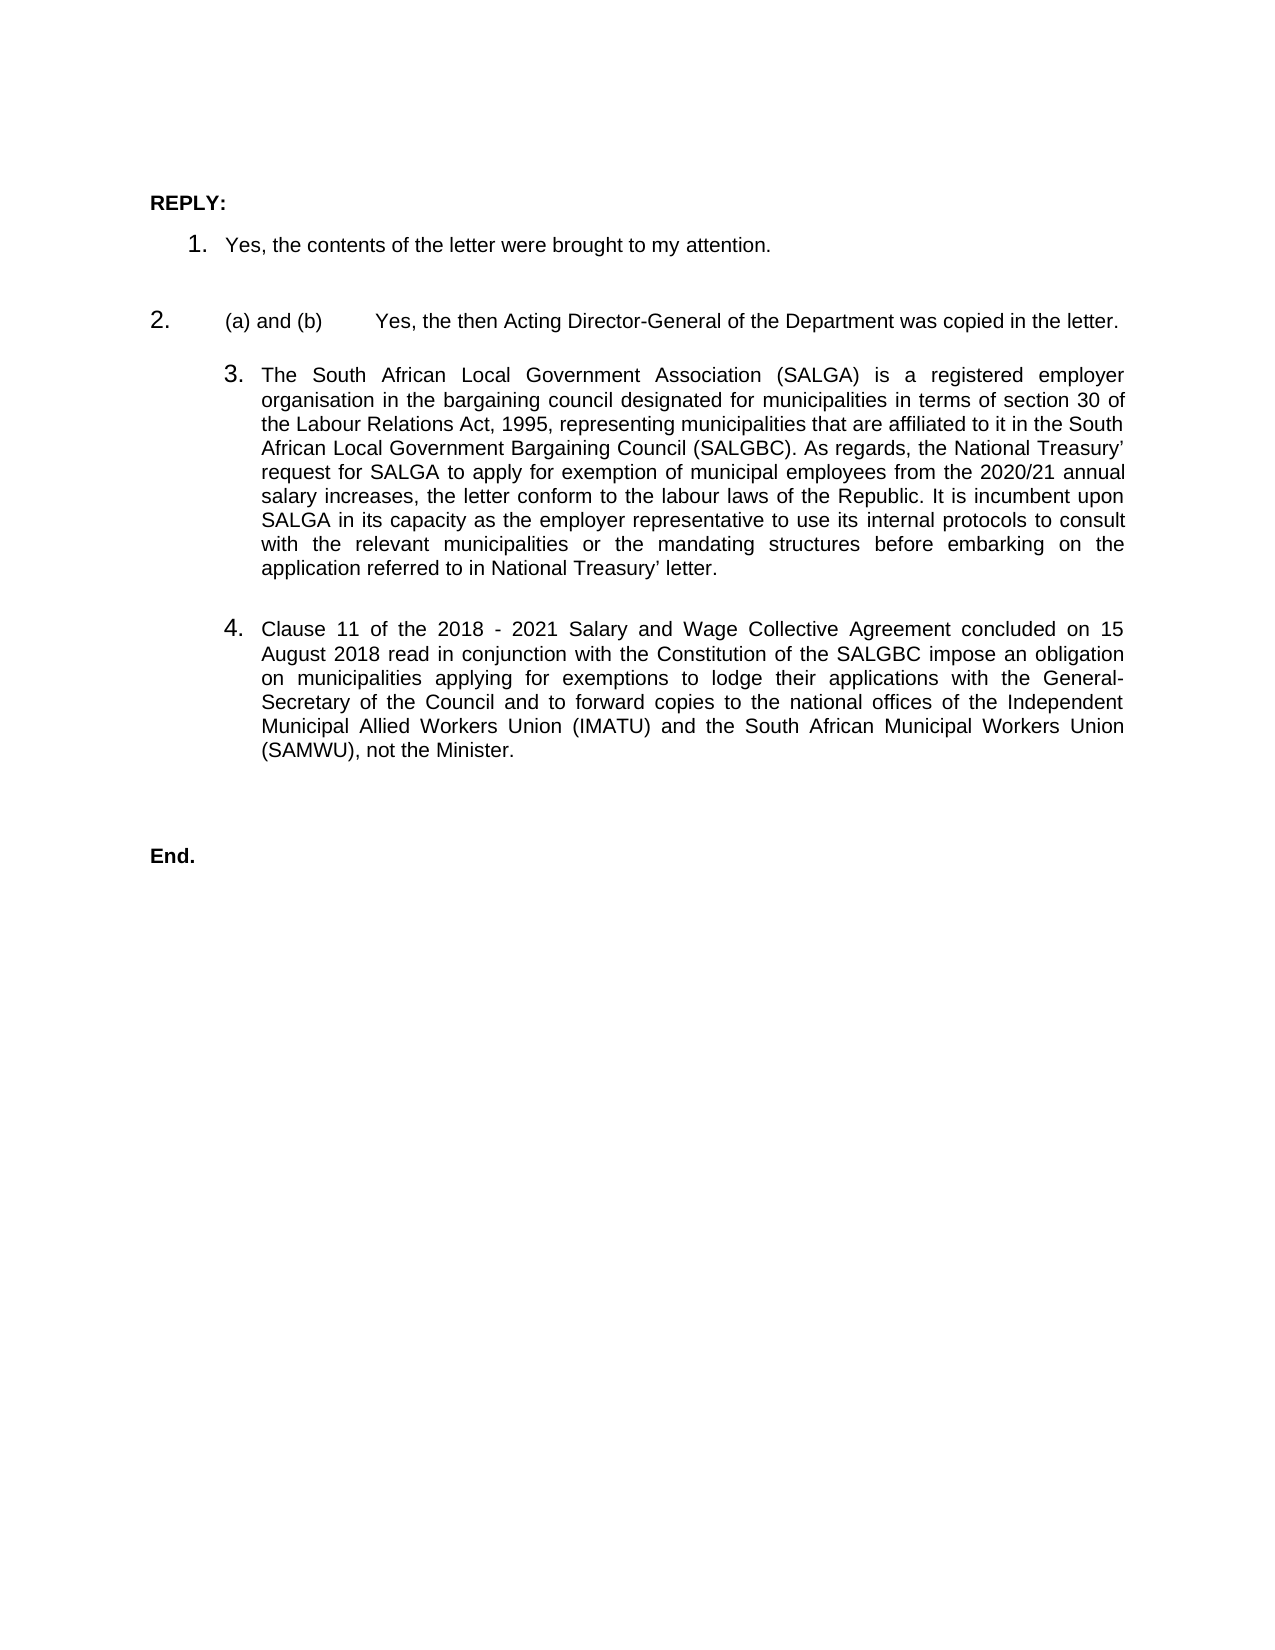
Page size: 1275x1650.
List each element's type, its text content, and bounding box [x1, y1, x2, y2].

list Clause 11 of the 2018 - 2021 Salary and Wage Collective Agreement concluded on 15 August 2018 read in conjunction with the Constitution of the SALGBC impose an obligation on municipalities applying for exemptions to lodge their applications with the General-Secretary of the Council and to forward copies to the national offices of the Independent Municipal Allied Workers Union (IMATU) and the South African Municipal Workers Union (SAMWU), not the Minister. [223, 613, 1125, 762]
list Yes, the contents of the letter were brought to my attention. [187, 229, 1139, 258]
list (a) and (b) Yes, the then Acting Director-General of the Department was copied in the letter. [150, 306, 1125, 334]
subtitle REPLY: [150, 190, 1139, 214]
subtitle End. [150, 844, 204, 868]
list The South African Local Government Association (SALGA) is a registered employer organisation in the bargaining council designated for municipalities in terms of section 30 of the Labour Relations Act, 1995, representing municipalities that are affiliated to it in the South African Local Government Bargaining Council (SALGBC). As regards, the National Treasury’ request for SALGA to apply for exemption of municipal employees from the 2020/21 annual salary increases, the letter conform to the labour laws of the Republic. It is incumbent upon SALGA in its capacity as the employer representative to use its internal protocols to consult with the relevant municipalities or the mandating structures before embarking on the application referred to in National Treasury’ letter. [224, 359, 1126, 580]
